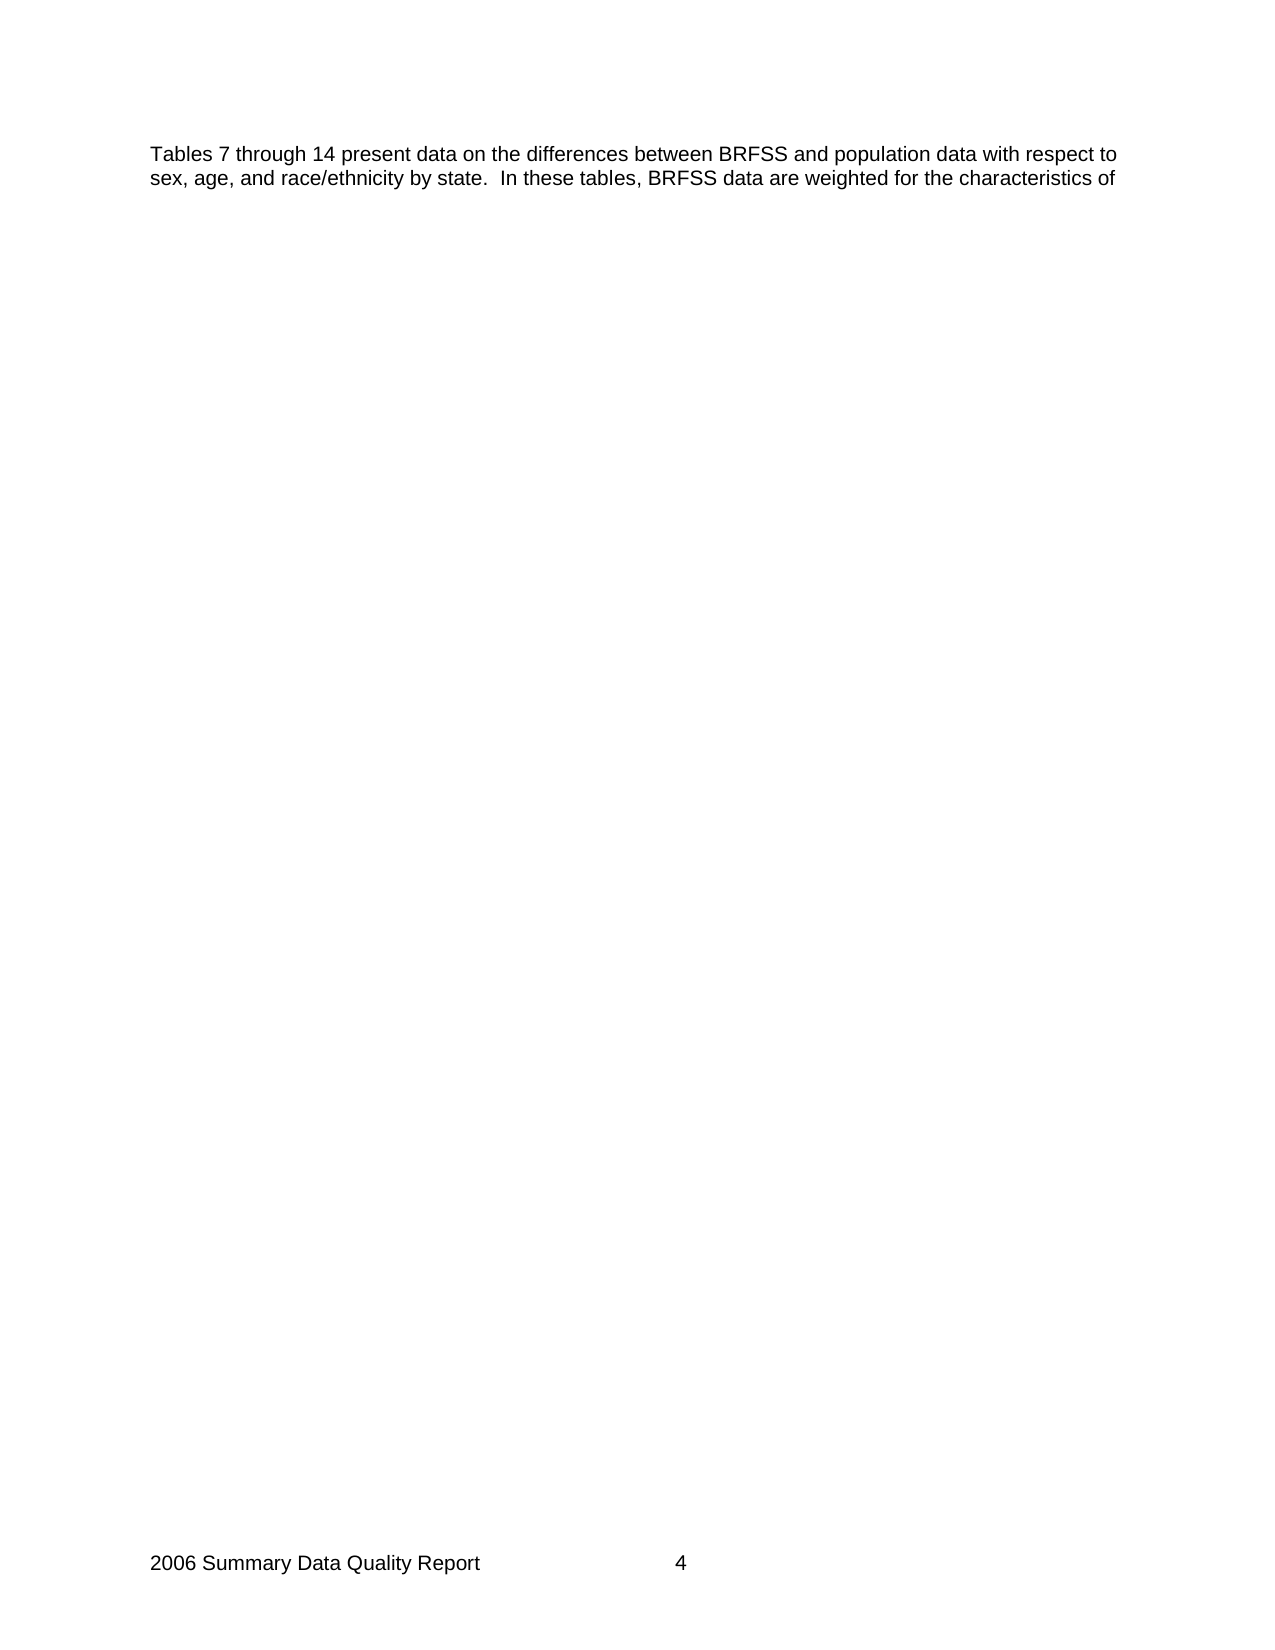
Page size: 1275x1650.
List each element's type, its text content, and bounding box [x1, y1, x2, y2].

text Tables 7 through 14 present data on the differences between BRFSS and population data with respect to sex, age, and race/ethnicity by state. In these tables, BRFSS data are weighted for the characteristics of [150, 142, 1123, 189]
